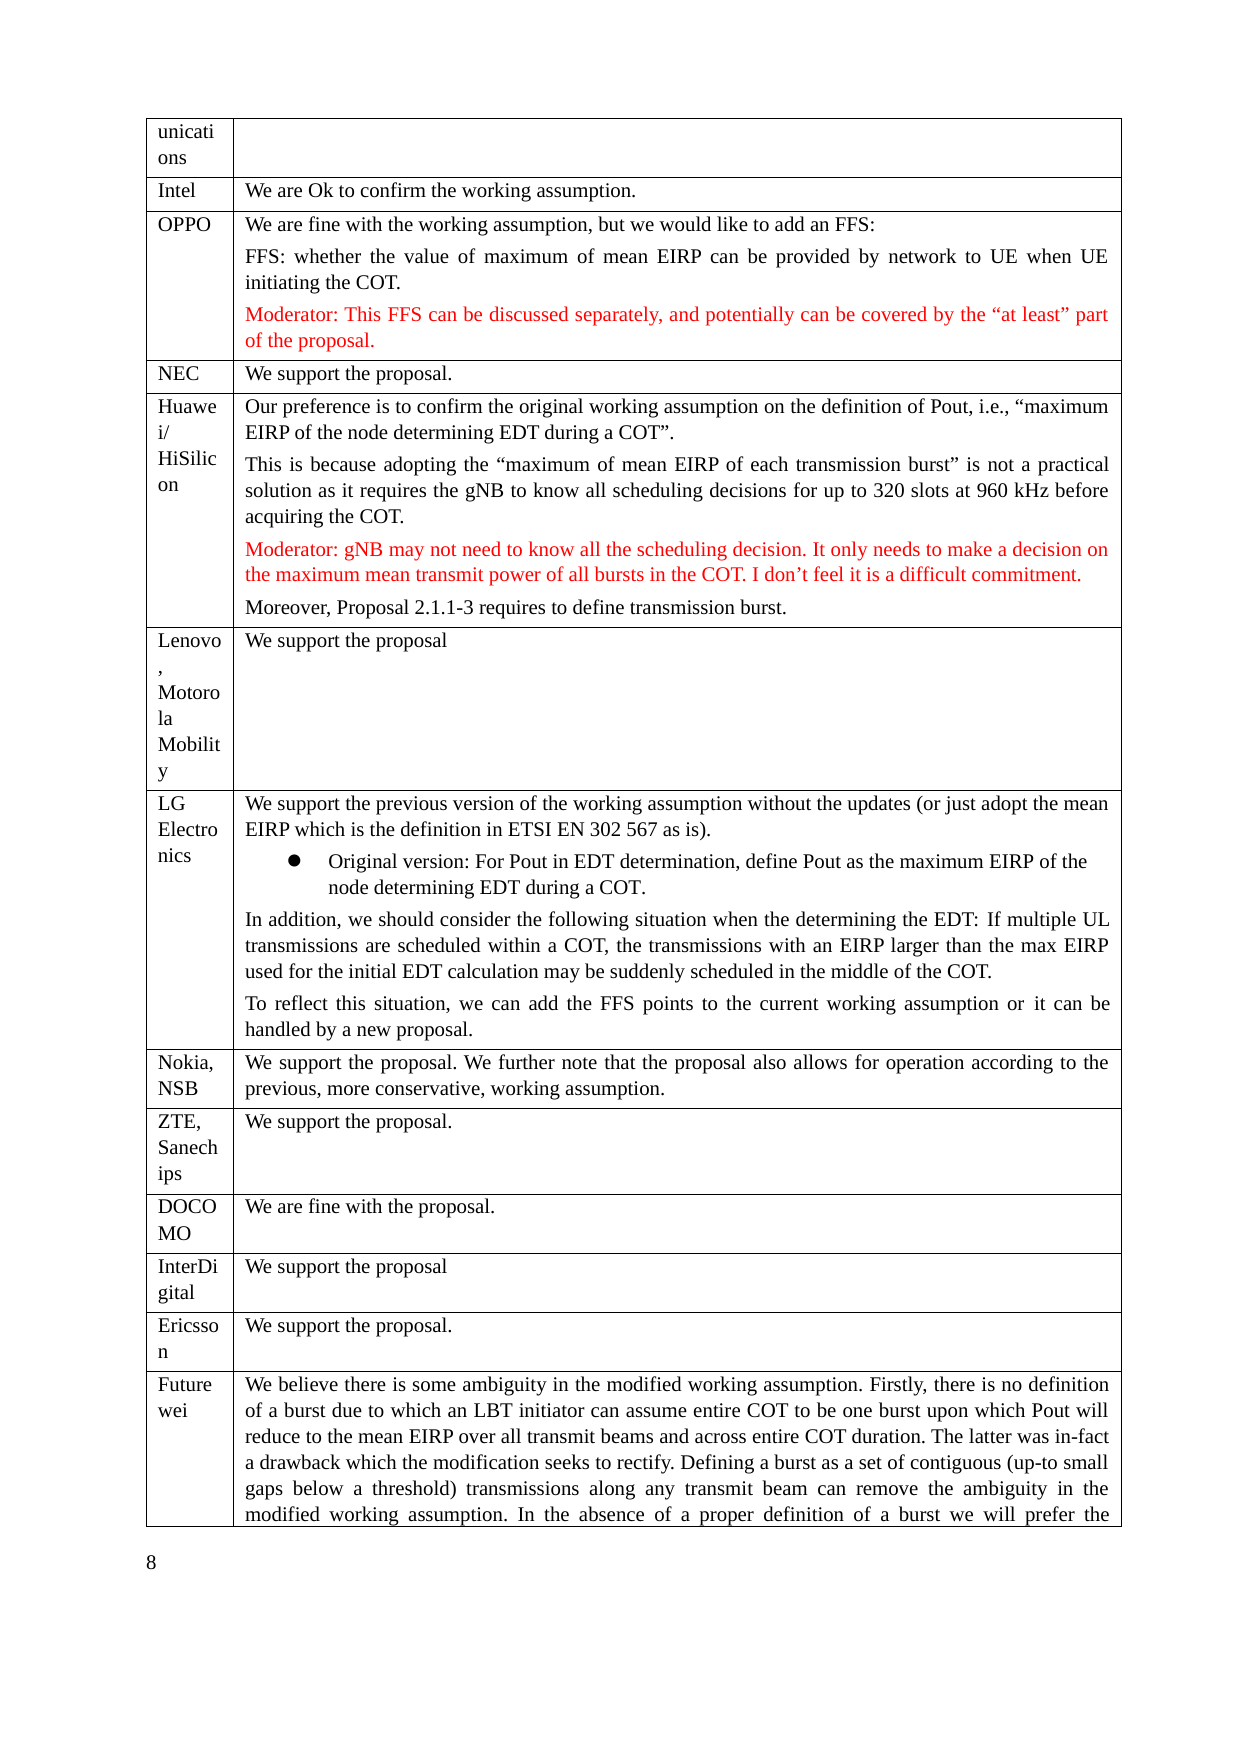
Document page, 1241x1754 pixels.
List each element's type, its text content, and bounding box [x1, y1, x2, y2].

table_cell OPPO [147, 212, 233, 360]
table_cell Intel [147, 178, 233, 211]
table_cell Nokia, NSB [147, 1050, 233, 1108]
table_cell NEC [147, 361, 233, 393]
table_cell We support the proposal. We further note that the proposal also allows for operation according to the previous, more conservative, working assumption. [234, 1050, 1121, 1108]
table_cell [147, 119, 233, 177]
table_cell DOCOMO [147, 1195, 233, 1253]
table_cell We support the proposal [234, 628, 1121, 790]
table_cell We are fine with the working assumption, but we would like to add an FFS: FFS: whether the value of maximum of mean EIRP can be provided by network to UE when UE initiating the COT. Moderator: This FFS can be discussed separately, and potentially can be covered by the “at least” part of the proposal. [234, 212, 1121, 360]
table_cell Huawei/HiSilicon [147, 394, 233, 627]
table_cell Futurewei [147, 1372, 233, 1526]
table_cell We are fine with the proposal. [234, 1195, 1121, 1253]
table_cell ZTE, Sanechips [147, 1109, 233, 1193]
table_cell We support the previous version of the working assumption without the updates (or just adopt the mean EIRP which is the definition in ETSI EN 302 567 as is). Original version: For Pout in EDT determination, define Pout as the maximum EIRP of the node determining EDT during a COT. In addition, we should consider the following situation when the determining the EDT: If multiple UL transmissions are scheduled within a COT, the transmissions with an EIRP larger than the max EIRP used for the initial EDT calculation may be suddenly scheduled in the middle of the COT. To reflect this situation, we can add the FFS points to the current working assumption or it can be handled by a new proposal. [234, 791, 1121, 1049]
table_cell Our preference is to confirm the original working assumption on the definition of Pout, i.e., “maximum EIRP of the node determining EDT during a COT”. This is because adopting the “maximum of mean EIRP of each transmission burst” is not a practical solution as it requires the gNB to know all scheduling decisions for up to 320 slots at 960 kHz before acquiring the COT. Moderator: gNB may not need to know all the scheduling decision. It only needs to make a decision on the maximum mean transmit power of all bursts in the COT. I don’t feel it is a difficult commitment. Moreover, Proposal 2.1.1-3 requires to define transmission burst. [234, 394, 1121, 627]
table_cell We are Ok to confirm the working assumption. [234, 178, 1121, 211]
table_cell Lenovo, Motorola Mobility [147, 628, 233, 790]
table_cell We support the proposal [234, 1254, 1121, 1312]
table_cell We support the proposal. [234, 1313, 1121, 1371]
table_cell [234, 1372, 1121, 1526]
table_cell InterDigital [147, 1254, 233, 1312]
table_cell We support the proposal. [234, 361, 1121, 393]
table_cell LG Electronics [147, 791, 233, 1049]
table_cell We support the proposal. [234, 1109, 1121, 1193]
table_cell Ericsson [147, 1313, 233, 1371]
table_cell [234, 119, 1121, 177]
